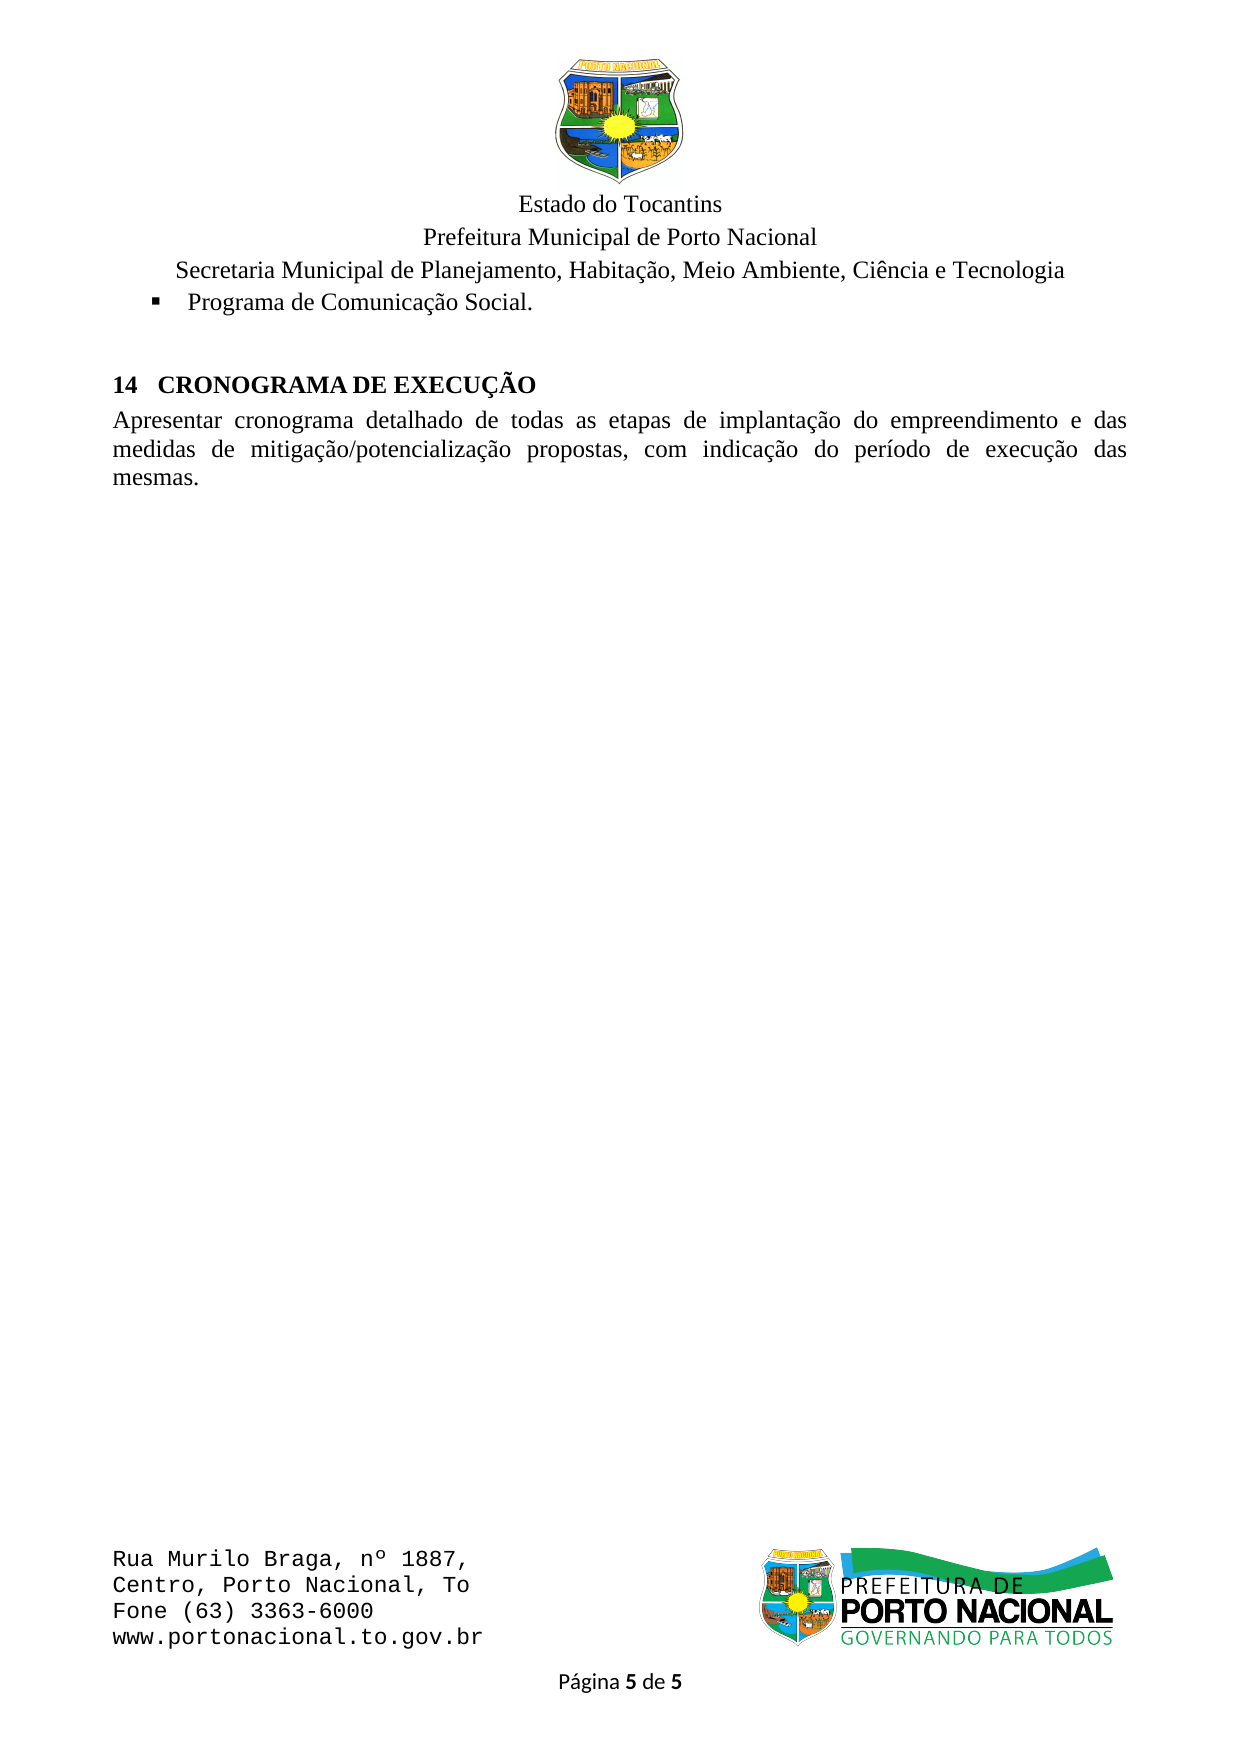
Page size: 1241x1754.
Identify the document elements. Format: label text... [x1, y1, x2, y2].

text Apresentar cronograma detalhado de todas as etapas de implantação do empreendimento e das medidas de mitigação/potencialização propostas, com indicação do período de execução das mesmas. [112, 405, 1128, 491]
list Programa de Comunicação Social. [150, 287, 1128, 316]
subtitle CRONOGRAMA DE EXECUÇÃO [112, 370, 1128, 399]
picture [759, 1547, 1114, 1650]
picture [555, 59, 686, 189]
